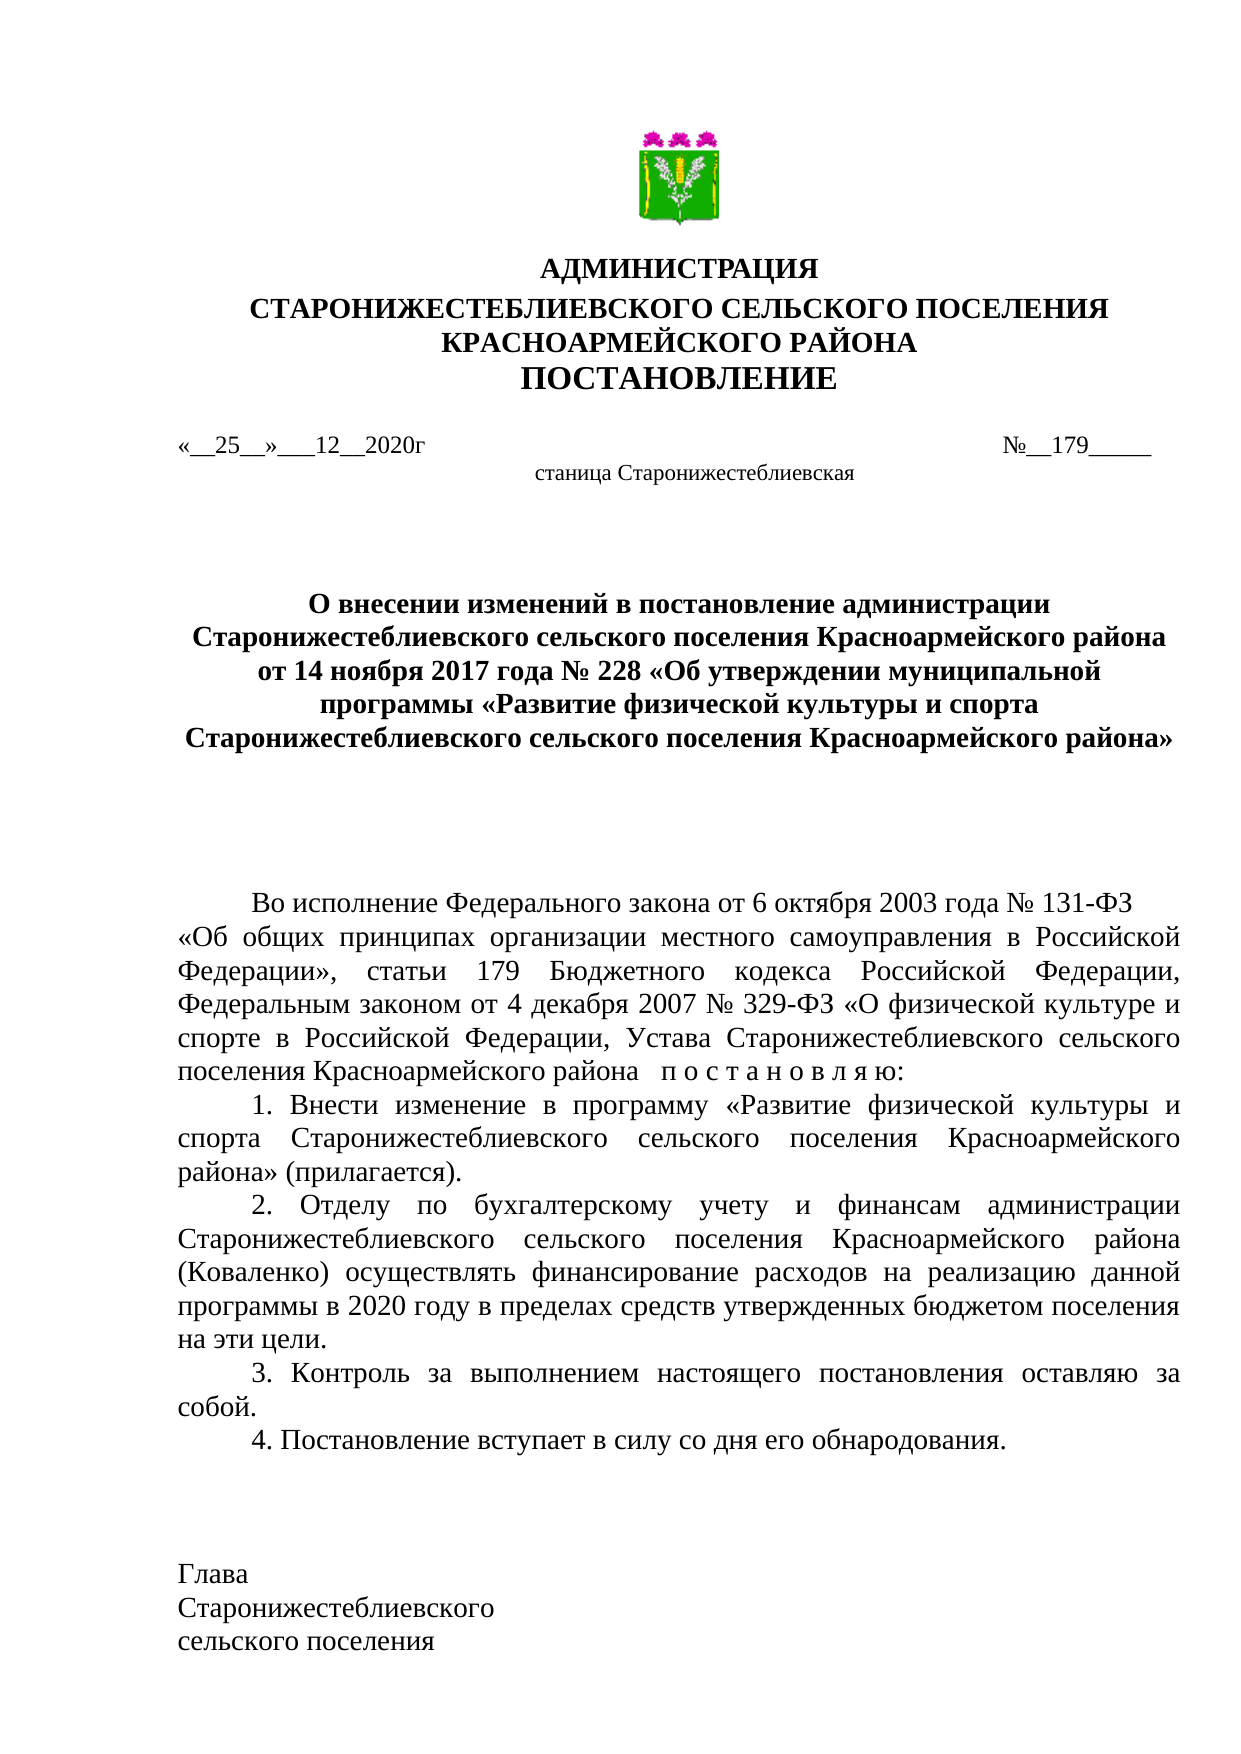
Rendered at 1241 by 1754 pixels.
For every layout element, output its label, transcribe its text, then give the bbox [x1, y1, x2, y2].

text Старонижестеблиевского [177, 1590, 1181, 1623]
subtitle АДМИНИСТРАЦИЯ [177, 252, 1181, 285]
text 3. Контроль за выполнением настоящего постановления оставляю за собой. [177, 1355, 1181, 1422]
text Старонижестеблиевского сельского поселения Красноармейского района» [177, 720, 1181, 754]
text сельского поселения [177, 1623, 1181, 1657]
text станица Старонижестеблиевская [177, 459, 1181, 485]
text ПОСТАНОВЛЕНИЕ [177, 358, 1181, 397]
text от 14 ноября 2017 года № 228 «Об утверждении муниципальной [177, 653, 1181, 687]
text «__25__»___12__2020г №__179_____ [177, 430, 1181, 459]
text «Об общих принципах организации местного самоуправления в Российской Федерации», статьи 179 Бюджетного кодекса Российской Федерации, Федеральным законом от 4 декабря 2007 № 329-ФЗ «О физической культуре и спорте в Российской Федерации, Устава Старонижестеблиевского сельского поселения Красноармейского района п о с т а н о в л я ю: [177, 919, 1181, 1087]
text программы «Развитие физической культуры и спорта [177, 687, 1181, 720]
picture [639, 128, 719, 227]
text СТАРОНИЖЕСТЕБЛИЕВСКОГО СЕЛЬСКОГО ПОСЕЛЕНИЯ [177, 291, 1181, 325]
text 1. Внести изменение в программу «Развитие физической культуры и спорта Старонижестеблиевского сельского поселения Красноармейского района» (прилагается). [177, 1087, 1181, 1187]
text КРАСНОАРМЕЙСКОГО РАЙОНА [177, 325, 1181, 358]
text О внесении изменений в постановление администрации [177, 586, 1181, 619]
text Старонижестеблиевского сельского поселения Красноармейского района [177, 619, 1181, 653]
text Во исполнение Федерального закона от 6 октября 2003 года № 131-ФЗ [177, 886, 1181, 919]
text 4. Постановление вступает в силу со дня его обнародования. [177, 1422, 1181, 1456]
text Глава [177, 1556, 1181, 1590]
text 2. Отделу по бухгалтерскому учету и финансам администрации Старонижестеблиевского сельского поселения Красноармейского района (Коваленко) осуществлять финансирование расходов на реализацию данной программы в 2020 году в пределах средств утвержденных бюджетом поселения на эти цели. [177, 1187, 1181, 1355]
